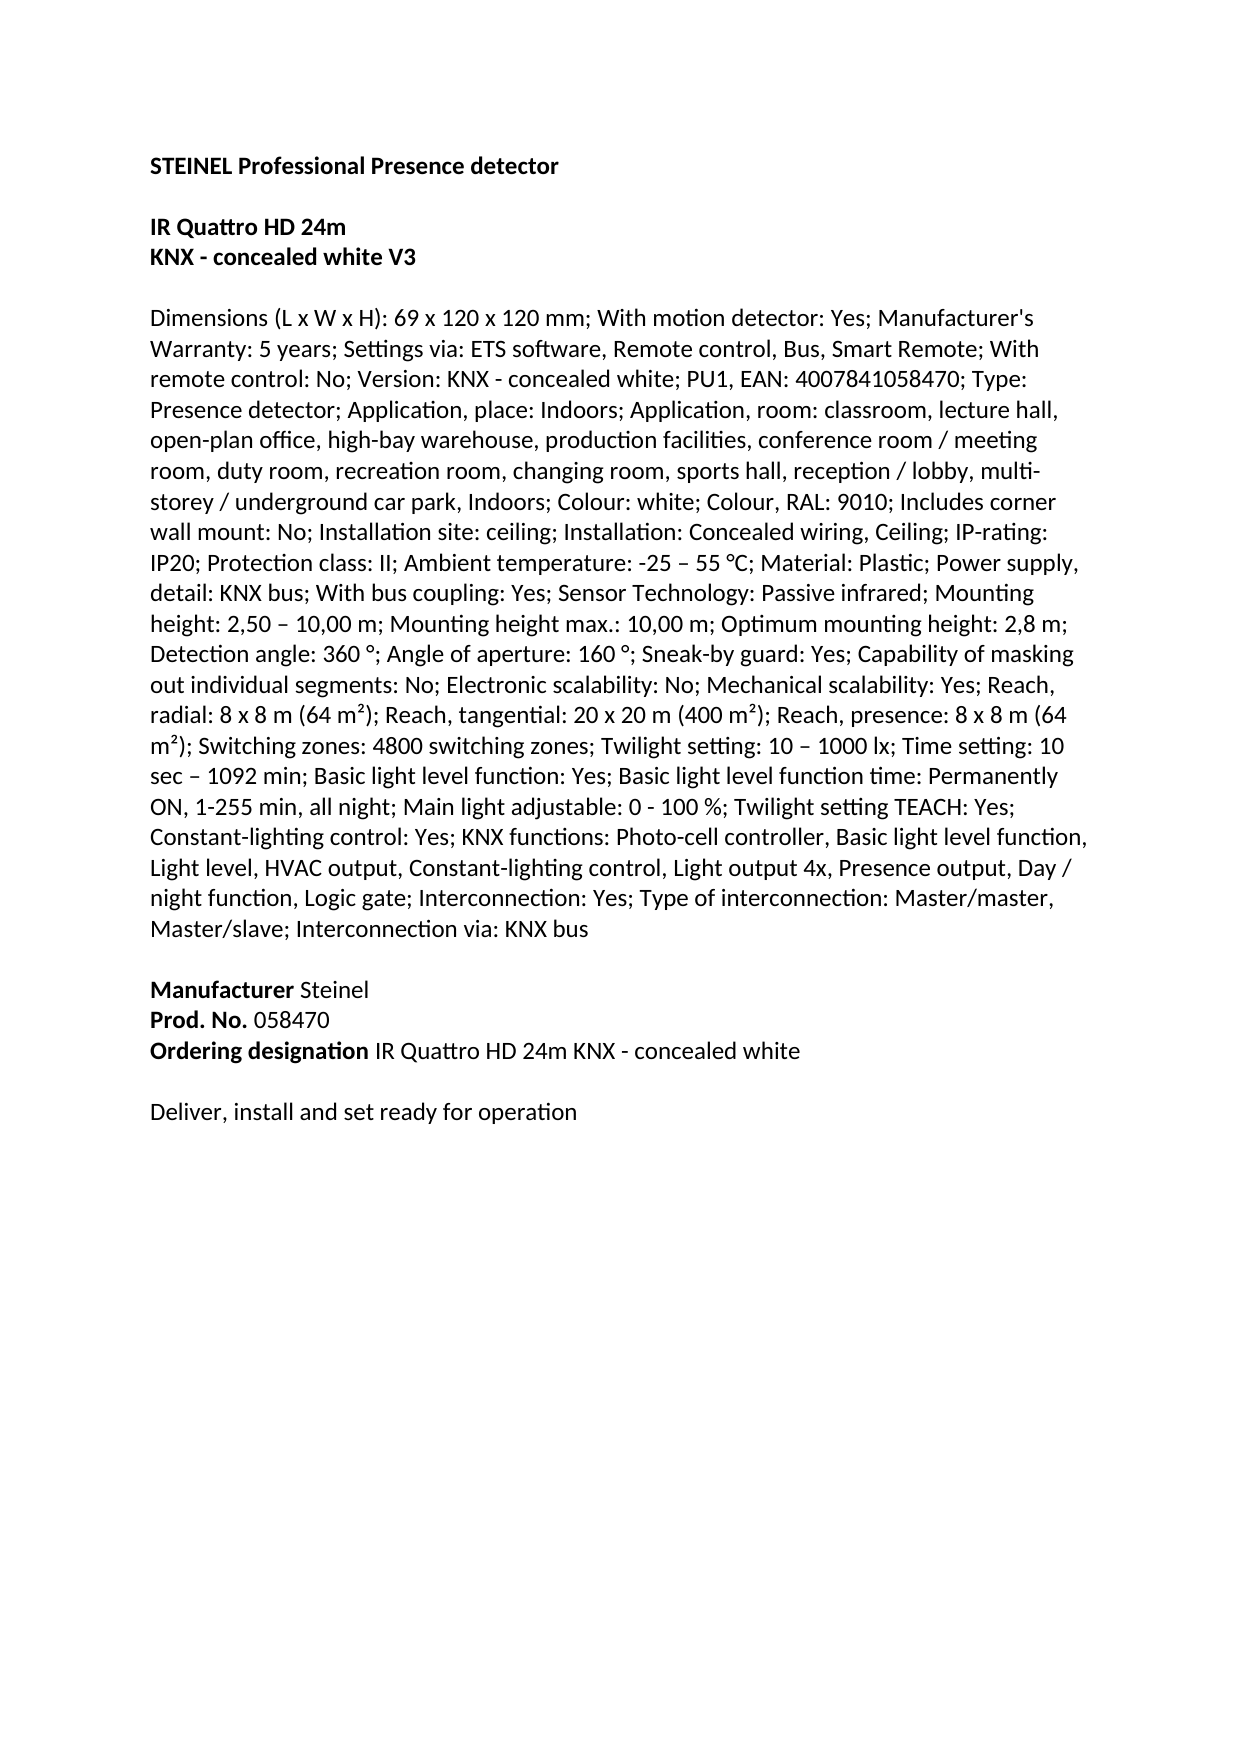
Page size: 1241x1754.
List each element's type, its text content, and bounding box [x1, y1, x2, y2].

text IR Quattro HD 24m [150, 211, 1090, 242]
text Ordering designation IR Quattro HD 24m KNX - concealed white [150, 1035, 1090, 1066]
text Dimensions (L x W x H): 69 x 120 x 120 mm; With motion detector: Yes; Manufacturer's Warranty: 5 years; Settings via: ETS software, Remote control, Bus, Smart Remote; With remote control: No; Version: KNX - concealed white; PU1, EAN: 4007841058470; Type: Presence detector; Application, place: Indoors; Application, room: classroom, lecture hall, open-plan office, high-bay warehouse, production facilities, conference room / meeting room, duty room, recreation room, changing room, sports hall, reception / lobby, multi-storey / underground car park, Indoors; Colour: white; Colour, RAL: 9010; Includes corner wall mount: No; Installation site: ceiling; Installation: Concealed wiring, Ceiling; IP-rating: IP20; Protection class: II; Ambient temperature: -25 – 55 °C; Material: Plastic; Power supply, detail: KNX bus; With bus coupling: Yes; Sensor Technology: Passive infrared; Mounting height: 2,50 – 10,00 m; Mounting height max.: 10,00 m; Optimum mounting height: 2,8 m; Detection angle: 360 °; Angle of aperture: 160 °; Sneak-by guard: Yes; Capability of masking out individual segments: No; Electronic scalability: No; Mechanical scalability: Yes; Reach, radial: 8 x 8 m (64 m²); Reach, tangential: 20 x 20 m (400 m²); Reach, presence: 8 x 8 m (64 m²); Switching zones: 4800 switching zones; Twilight setting: 10 – 1000 lx; Time setting: 10 sec – 1092 min; Basic light level function: Yes; Basic light level function time: Permanently ON, 1-255 min, all night; Main light adjustable: 0 - 100 %; Twilight setting TEACH: Yes; Constant-lighting control: Yes; KNX functions: Photo-cell controller, Basic light level function, Light level, HVAC output, Constant-lighting control, Light output 4x, Presence output, Day / night function, Logic gate; Interconnection: Yes; Type of interconnection: Master/master, Master/slave; Interconnection via: KNX bus [150, 303, 1090, 943]
text Deliver, install and set ready for operation [150, 1096, 1090, 1127]
text STEINEL Professional Presence detector [150, 150, 1090, 181]
text Manufacturer Steinel [150, 974, 1090, 1004]
text KNX - concealed white V3 [150, 242, 1090, 272]
text Prod. No. 058470 [150, 1004, 1090, 1035]
